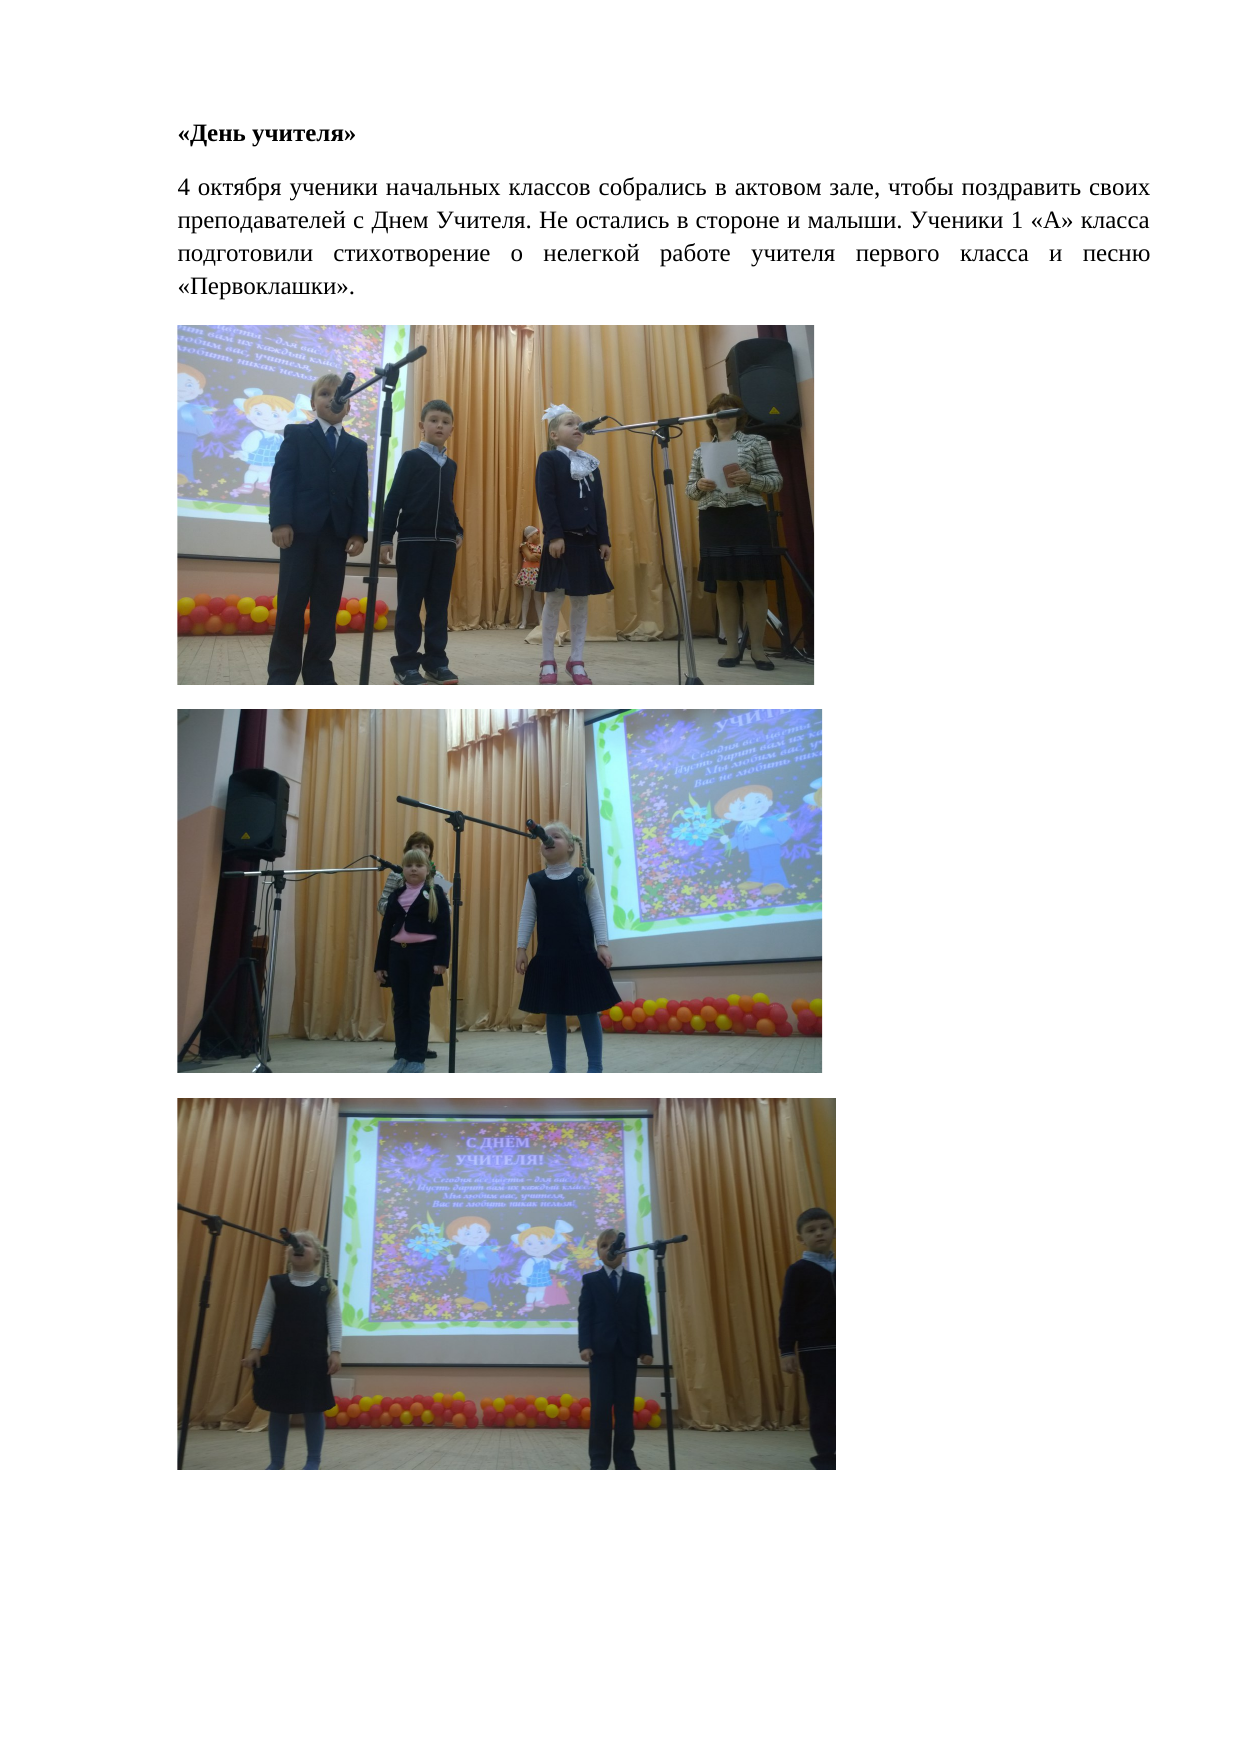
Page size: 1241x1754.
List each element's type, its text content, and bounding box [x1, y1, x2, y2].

text «День учителя» [177, 118, 1152, 147]
picture [177, 709, 823, 1073]
text 4 октября ученики начальных классов собрались в актовом зале, чтобы поздравить своих преподавателей с Днем Учителя. Не остались в стороне и малыши. Ученики 1 «А» класса подготовили стихотворение о нелегкой работе учителя первого класса и песню «Первоклашки». [177, 172, 1152, 300]
picture [177, 1098, 836, 1470]
picture [177, 325, 815, 685]
